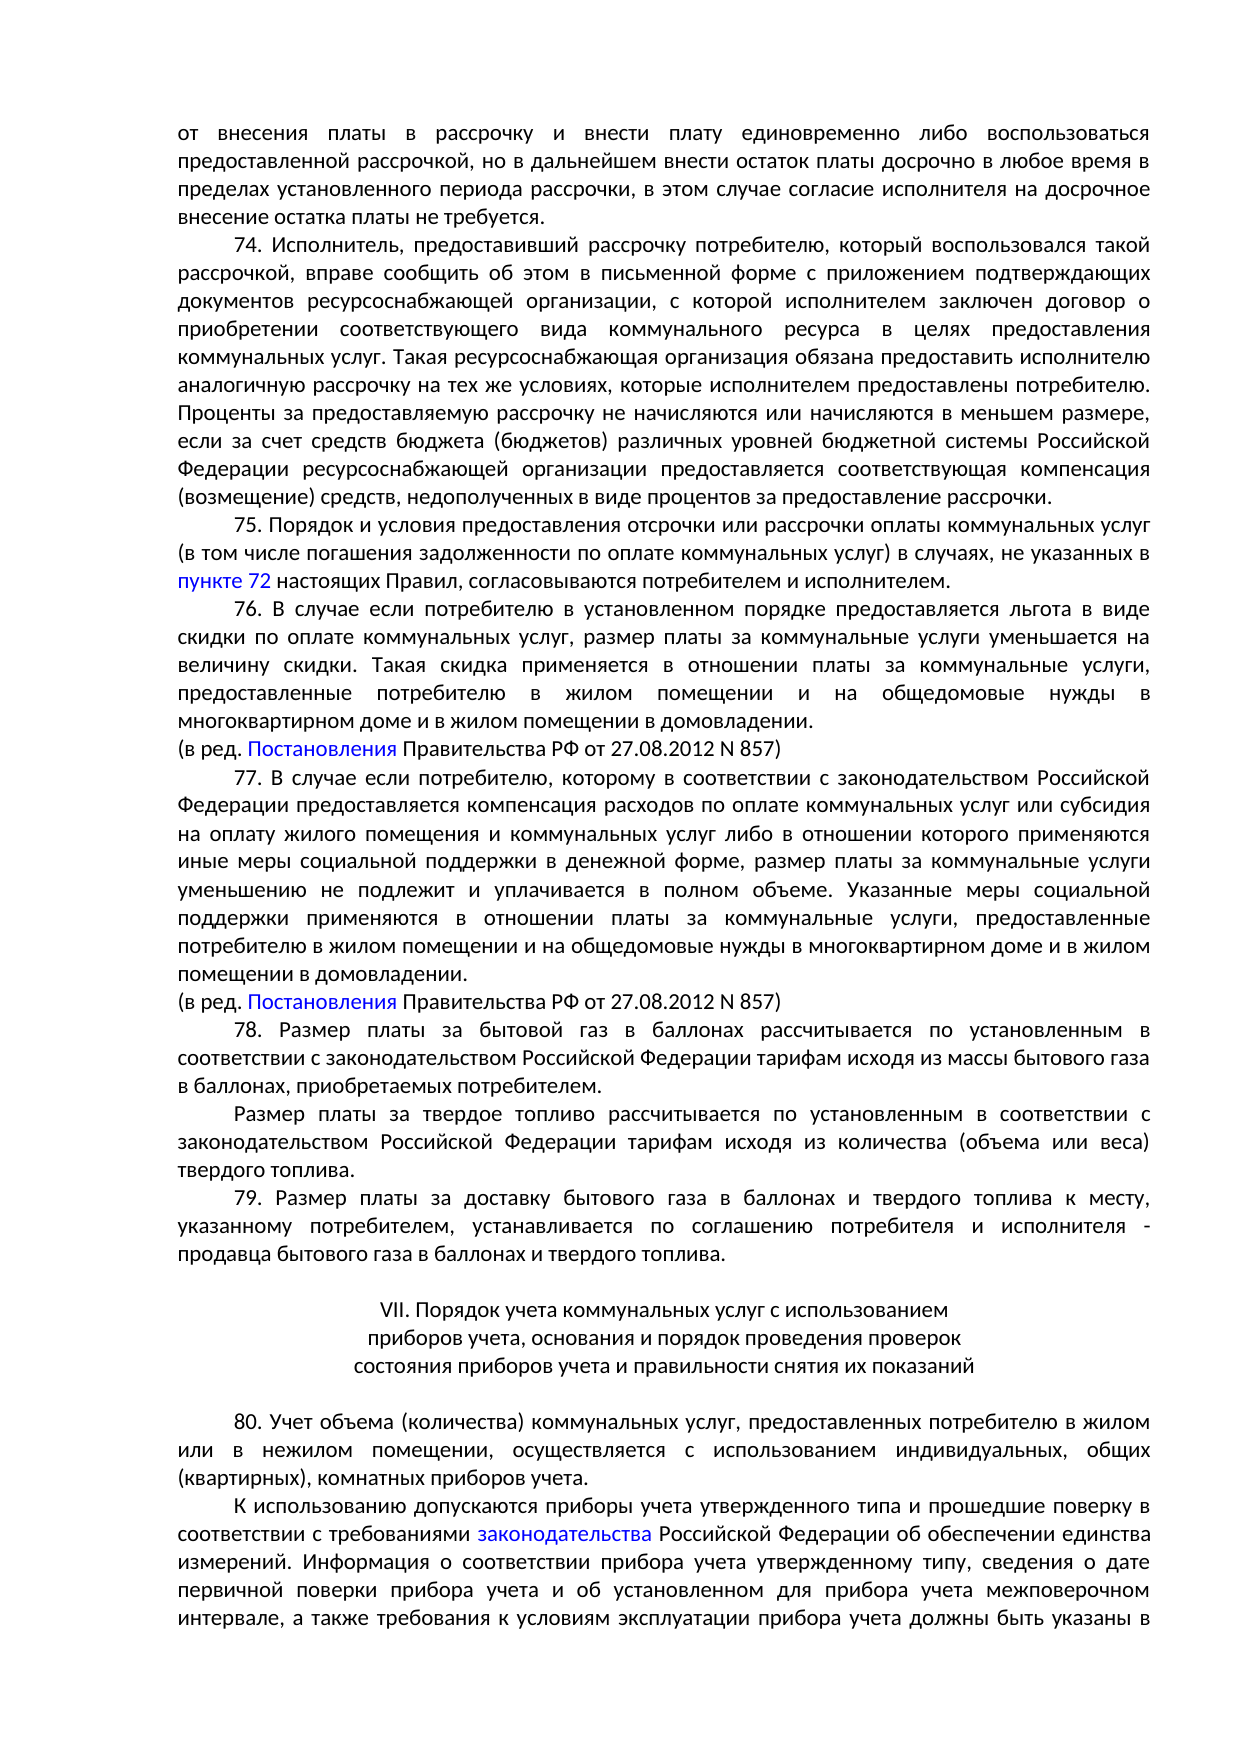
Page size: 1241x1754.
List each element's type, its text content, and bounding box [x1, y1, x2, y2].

text VII. Порядок учета коммунальных услуг с использованием [177, 1295, 1152, 1323]
text 76. В случае если потребителю в установленном порядке предоставляется льгота в виде скидки по оплате коммунальных услуг, размер платы за коммунальные услуги уменьшается на величину скидки. Такая скидка применяется в отношении платы за коммунальные услуги, предоставленные потребителю в жилом помещении и на общедомовые нужды в многоквартирном доме и в жилом помещении в домовладении. [177, 594, 1152, 734]
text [177, 118, 1152, 230]
text 78. Размер платы за бытовой газ в баллонах рассчитывается по установленным в соответствии с законодательством Российской Федерации тарифам исходя из массы бытового газа в баллонах, приобретаемых потребителем. [177, 1015, 1152, 1099]
text 74. Исполнитель, предоставивший рассрочку потребителю, который воспользовался такой рассрочкой, вправе сообщить об этом в письменной форме с приложением подтверждающих документов ресурсоснабжающей организации, с которой исполнителем заключен договор о приобретении соответствующего вида коммунального ресурса в целях предоставления коммунальных услуг. Такая ресурсоснабжающая организация обязана предоставить исполнителю аналогичную рассрочку на тех же условиях, которые исполнителем предоставлены потребителю. Проценты за предоставляемую рассрочку не начисляются или начисляются в меньшем размере, если за счет средств бюджета (бюджетов) различных уровней бюджетной системы Российской Федерации ресурсоснабжающей организации предоставляется соответствующая компенсация (возмещение) средств, недополученных в виде процентов за предоставление рассрочки. [177, 230, 1152, 510]
text 79. Размер платы за доставку бытового газа в баллонах и твердого топлива к месту, указанному потребителем, устанавливается по соглашению потребителя и исполнителя - продавца бытового газа в баллонах и твердого топлива. [177, 1183, 1152, 1267]
text приборов учета, основания и порядок проведения проверок [177, 1323, 1152, 1351]
text состояния приборов учета и правильности снятия их показаний [177, 1351, 1152, 1379]
text 75. Порядок и условия предоставления отсрочки или рассрочки оплаты коммунальных услуг (в том числе погашения задолженности по оплате коммунальных услуг) в случаях, не указанных в пункте 72 настоящих Правил, согласовываются потребителем и исполнителем. [177, 510, 1152, 594]
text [177, 1491, 1152, 1631]
text 77. В случае если потребителю, которому в соответствии с законодательством Российской Федерации предоставляется компенсация расходов по оплате коммунальных услуг или субсидия на оплату жилого помещения и коммунальных услуг либо в отношении которого применяются иные меры социальной поддержки в денежной форме, размер платы за коммунальные услуги уменьшению не подлежит и уплачивается в полном объеме. Указанные меры социальной поддержки применяются в отношении платы за коммунальные услуги, предоставленные потребителю в жилом помещении и на общедомовые нужды в многоквартирном доме и в жилом помещении в домовладении. [177, 763, 1152, 987]
text Размер платы за твердое топливо рассчитывается по установленным в соответствии с законодательством Российской Федерации тарифам исходя из количества (объема или веса) твердого топлива. [177, 1099, 1152, 1183]
text (в ред. Постановления Правительства РФ от 27.08.2012 N 857) [177, 734, 1152, 763]
text (в ред. Постановления Правительства РФ от 27.08.2012 N 857) [177, 987, 1152, 1015]
text 80. Учет объема (количества) коммунальных услуг, предоставленных потребителю в жилом или в нежилом помещении, осуществляется с использованием индивидуальных, общих (квартирных), комнатных приборов учета. [177, 1407, 1152, 1491]
